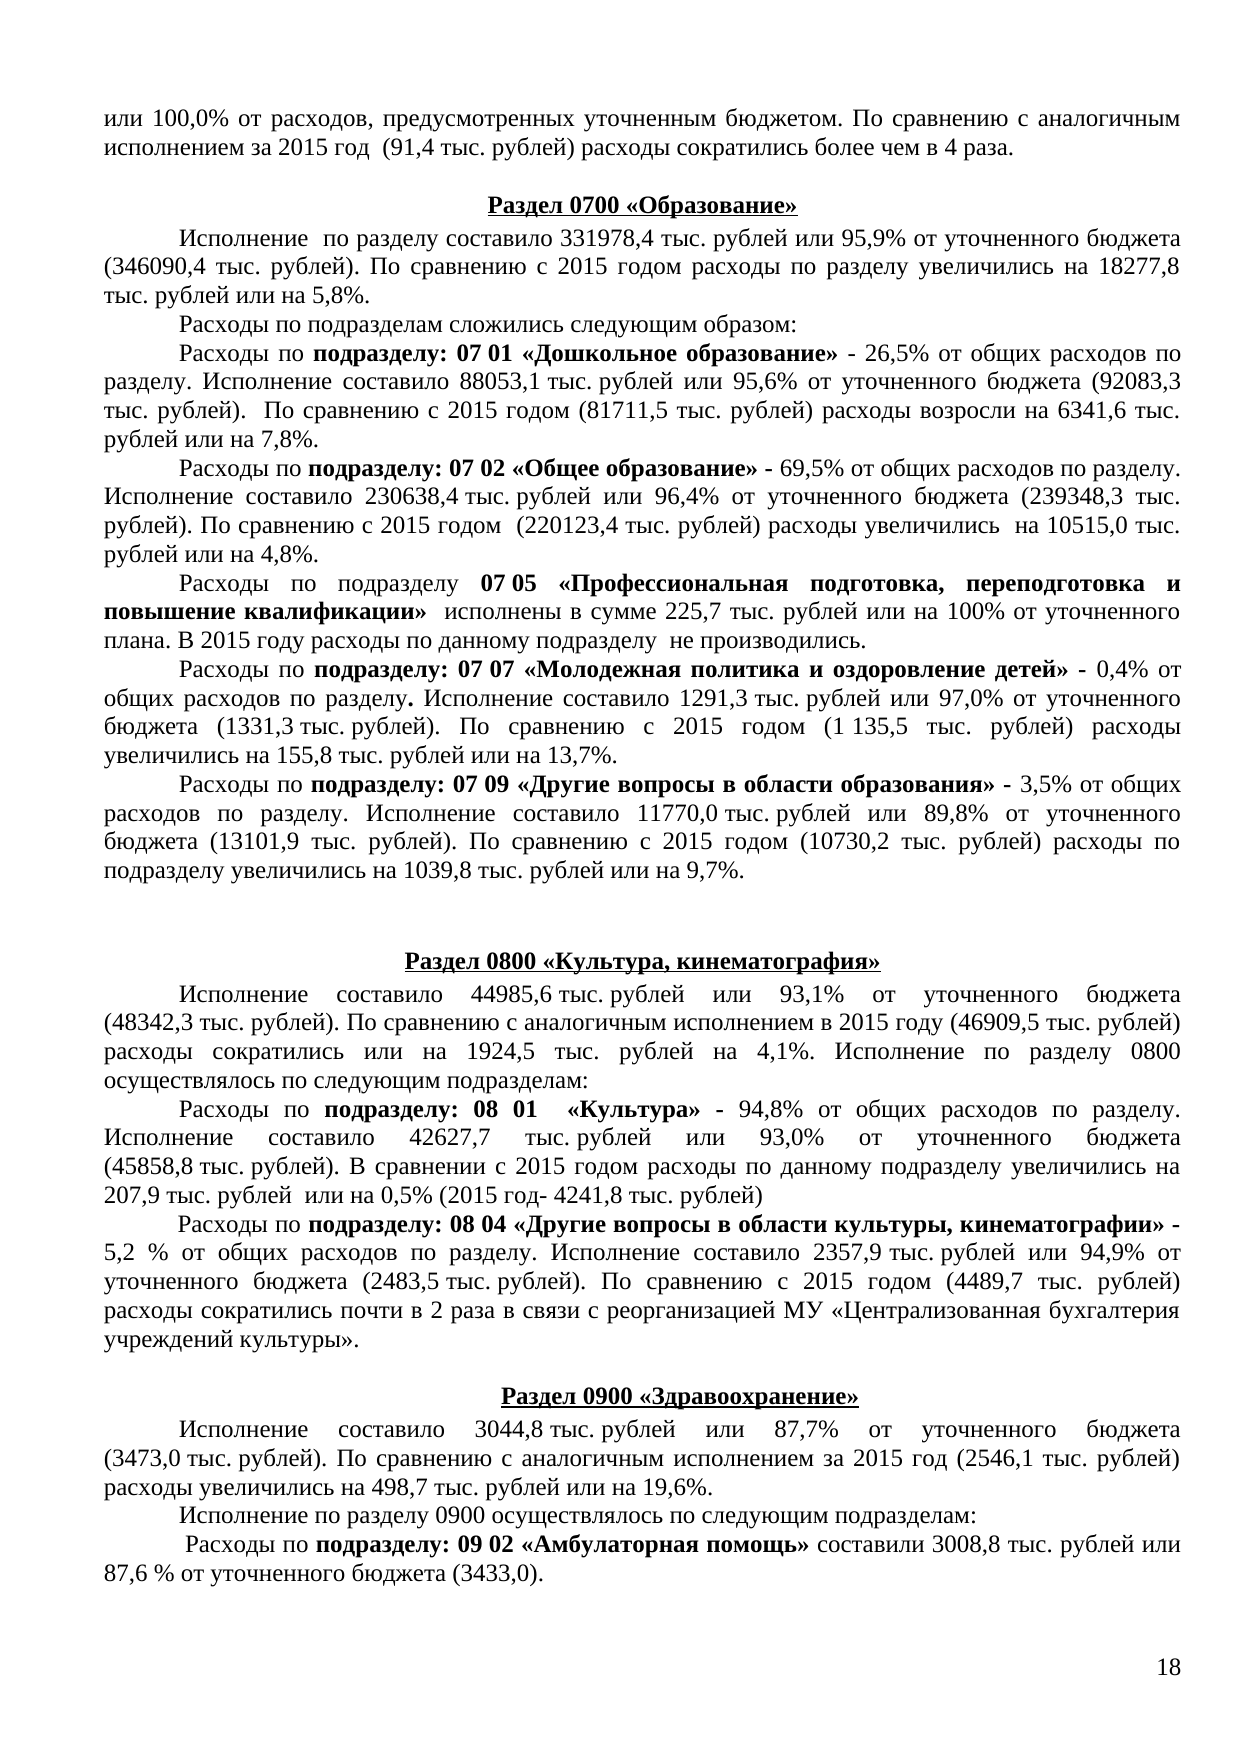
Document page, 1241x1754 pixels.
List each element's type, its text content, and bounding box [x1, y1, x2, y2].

text Расходы по подразделу 07 05 «Профессиональная подготовка, переподготовка и повышение квалификации» исполнены в сумме 225,7 тыс. рублей или на 100% от уточненного плана. В 2015 году расходы по данному подразделу не производились. [103, 568, 1181, 654]
text Раздел 0700 «Образование» [103, 190, 1181, 218]
text Расходы по подразделу: 07 01 «Дошкольное образование» - 26,5% от общих расходов по разделу. Исполнение составило 88053,1 тыс. рублей или 95,6% от уточненного бюджета (92083,3 тыс. рублей). По сравнению с 2015 годом (81711,5 тыс. рублей) расходы возросли на 6341,6 тыс. рублей или на 7,8%. [103, 338, 1181, 453]
text Расходы по подразделу: 07 02 «Общее образование» - 69,5% от общих расходов по разделу. Исполнение составило 230638,4 тыс. рублей или 96,4% от уточненного бюджета (239348,3 тыс. рублей). По сравнению с 2015 годом (220123,4 тыс. рублей) расходы увеличились на 10515,0 тыс. рублей или на 4,8%. [103, 453, 1181, 568]
text Раздел 0800 «Культура, кинематография» [103, 946, 1181, 974]
text Расходы по подразделу: 08 01 «Культура» - 94,8% от общих расходов по разделу. Исполнение составило 42627,7 тыс. рублей или 93,0% от уточненного бюджета (45858,8 тыс. рублей). В сравнении с 2015 годом расходы по данному подразделу увеличились на 207,9 тыс. рублей или на 0,5% (2015 год- 4241,8 тыс. рублей) [103, 1094, 1181, 1209]
text Исполнение составило 3044,8 тыс. рублей или 87,7% от уточненного бюджета (3473,0 тыс. рублей). По сравнению с аналогичным исполнением за 2015 год (2546,1 тыс. рублей) расходы увеличились на 498,7 тыс. рублей или на 19,6%. [103, 1414, 1181, 1501]
text Исполнение по разделу составило 331978,4 тыс. рублей или 95,9% от уточненного бюджета (346090,4 тыс. рублей). По сравнению с 2015 годом расходы по разделу увеличились на 18277,8 тыс. рублей или на 5,8%. [103, 223, 1181, 309]
text Расходы по подразделу: 07 07 «Молодежная политика и оздоровление детей» - 0,4% от общих расходов по разделу. Исполнение составило 1291,3 тыс. рублей или 97,0% от уточненного бюджета (1331,3 тыс. рублей). По сравнению с 2015 годом (1 135,5 тыс. рублей) расходы увеличились на 155,8 тыс. рублей или на 13,7%. [103, 654, 1181, 769]
text Исполнение по разделу 0900 осуществлялось по следующим подразделам: [103, 1501, 1181, 1529]
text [103, 103, 1181, 161]
text Раздел 0900 «Здравоохранение» [103, 1381, 1181, 1410]
text Расходы по подразделу: 09 02 «Амбулаторная помощь» составили 3008,8 тыс. рублей или 87,6 % от уточненного бюджета (3433,0). [103, 1529, 1181, 1587]
text Исполнение составило 44985,6 тыс. рублей или 93,1% от уточненного бюджета (48342,3 тыс. рублей). По сравнению с аналогичным исполнением в 2015 году (46909,5 тыс. рублей) расходы сократились или на 1924,5 тыс. рублей на 4,1%. Исполнение по разделу 0800 осуществлялось по следующим подразделам: [103, 979, 1181, 1094]
text Расходы по подразделу: 07 09 «Другие вопросы в области образования» - 3,5% от общих расходов по разделу. Исполнение составило 11770,0 тыс. рублей или 89,8% от уточненного бюджета (13101,9 тыс. рублей). По сравнению с 2015 годом (10730,2 тыс. рублей) расходы по подразделу увеличились на 1039,8 тыс. рублей или на 9,7%. [103, 769, 1181, 884]
text Расходы по подразделу: 08 04 «Другие вопросы в области культуры, кинематографии» - 5,2 % от общих расходов по разделу. Исполнение составило 2357,9 тыс. рублей или 94,9% от уточненного бюджета (2483,5 тыс. рублей). По сравнению с 2015 годом (4489,7 тыс. рублей) расходы сократились почти в 2 раза в связи с реорганизацией МУ «Централизованная бухгалтерия учреждений культуры». [103, 1209, 1181, 1352]
text Расходы по подразделам сложились следующим образом: [103, 309, 1181, 338]
